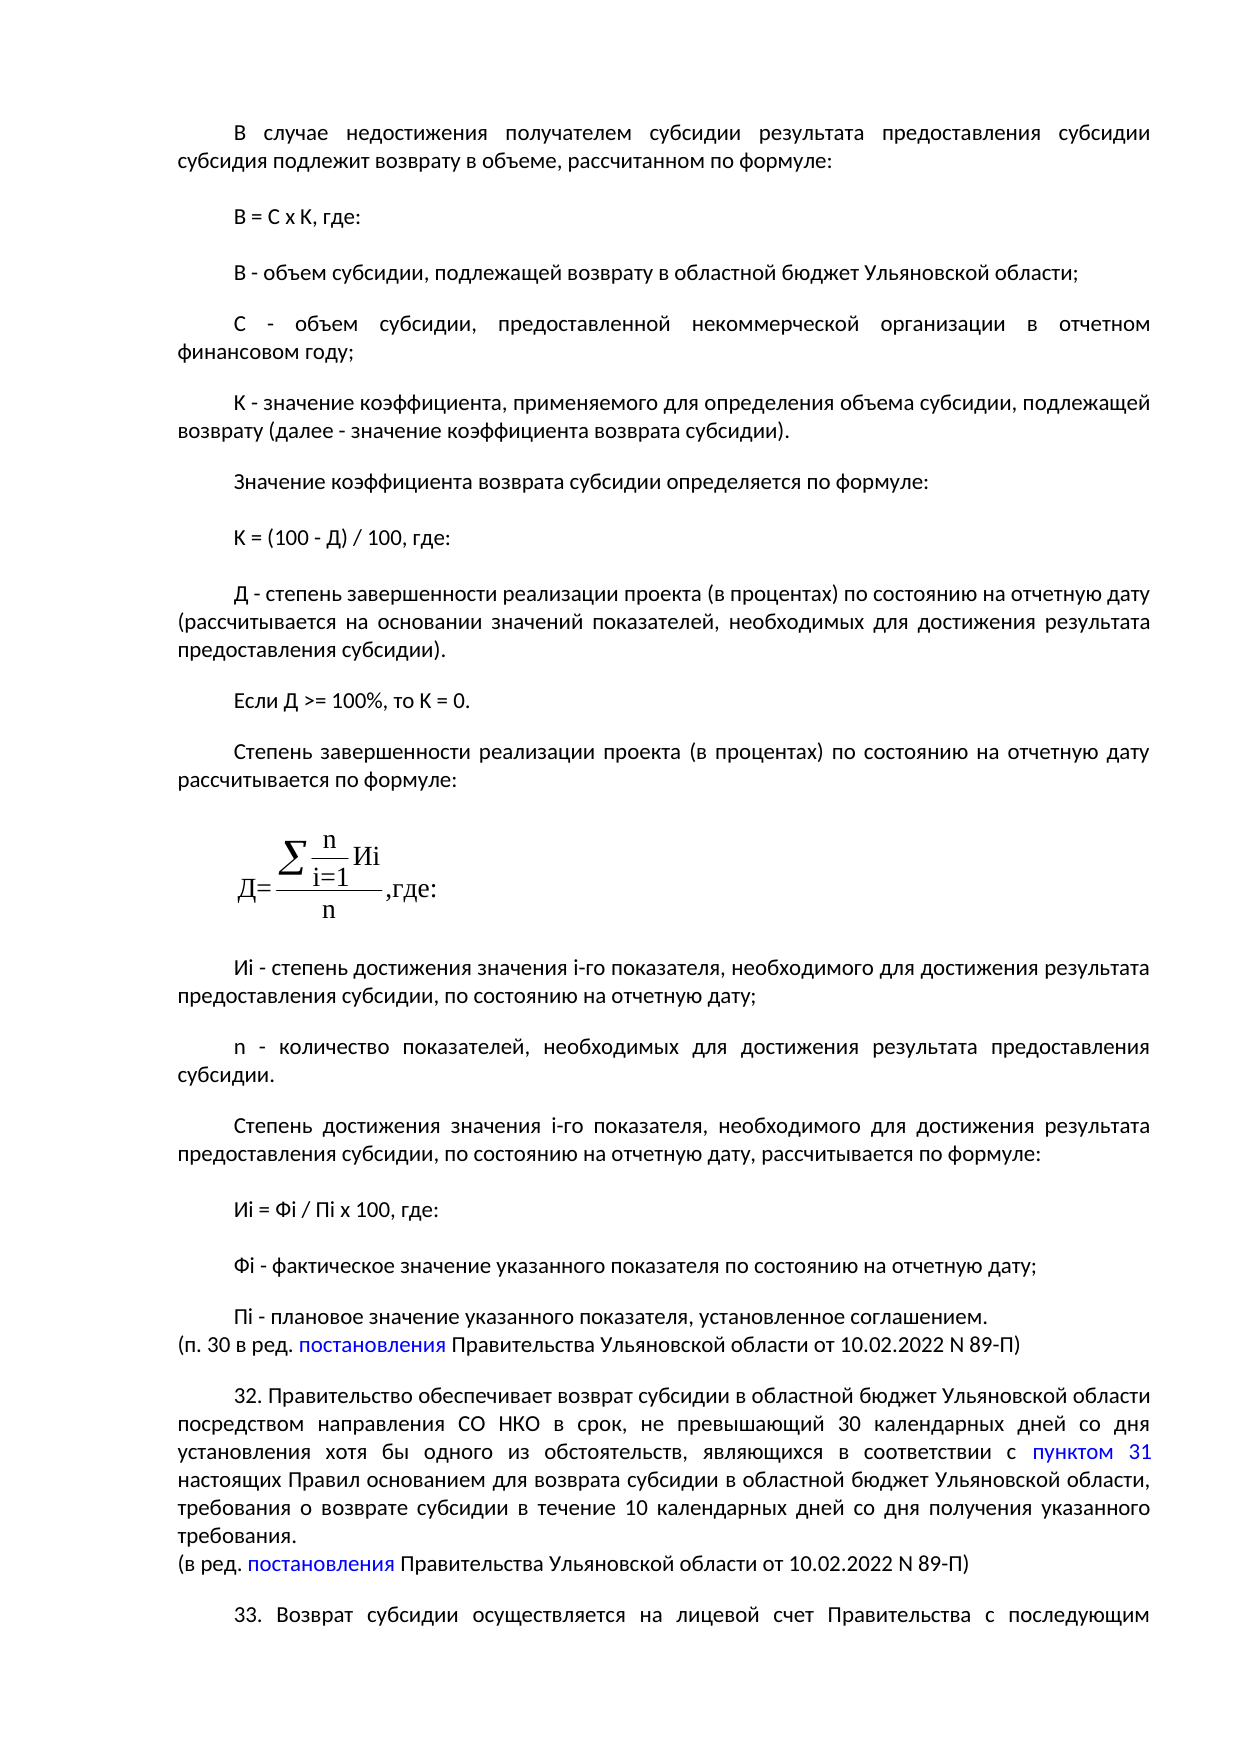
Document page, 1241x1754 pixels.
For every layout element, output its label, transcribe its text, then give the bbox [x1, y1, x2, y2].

text K = (100 - Д) / 100, где: [177, 523, 1152, 551]
text Степень достижения значения i-го показателя, необходимого для достижения результата предоставления субсидии, по состоянию на отчетную дату, рассчитывается по формуле: [177, 1111, 1152, 1167]
text Если Д >= 100%, то K = 0. [177, 686, 1152, 714]
text C - объем субсидии, предоставленной некоммерческой организации в отчетном финансовом году; [177, 309, 1152, 365]
text (п. 30 в ред. постановления Правительства Ульяновской области от 10.02.2022 N 89-П) [177, 1330, 1152, 1358]
text Фi - фактическое значение указанного показателя по состоянию на отчетную дату; [177, 1251, 1152, 1279]
text n - количество показателей, необходимых для достижения результата предоставления субсидии. [177, 1032, 1152, 1088]
text (в ред. постановления Правительства Ульяновской области от 10.02.2022 N 89-П) [177, 1549, 1152, 1577]
text B = C x K, где: [177, 202, 1152, 230]
text В случае недостижения получателем субсидии результата предоставления субсидии субсидия подлежит возврату в объеме, рассчитанном по формуле: [177, 118, 1152, 174]
text B - объем субсидии, подлежащей возврату в областной бюджет Ульяновской области; [177, 258, 1152, 286]
text K - значение коэффициента, применяемого для определения объема субсидии, подлежащей возврату (далее - значение коэффициента возврата субсидии). [177, 388, 1152, 444]
text Пi - плановое значение указанного показателя, установленное соглашением. [177, 1302, 1152, 1330]
text Иi = Фi / Пi x 100, где: [177, 1195, 1152, 1223]
text Степень завершенности реализации проекта (в процентах) по состоянию на отчетную дату рассчитывается по формуле: [177, 737, 1152, 793]
text Значение коэффициента возврата субсидии определяется по формуле: [177, 467, 1152, 495]
text Д - степень завершенности реализации проекта (в процентах) по состоянию на отчетную дату (рассчитывается на основании значений показателей, необходимых для достижения результата предоставления субсидии). [177, 579, 1152, 663]
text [177, 1600, 1152, 1628]
text Иi - степень достижения значения i-го показателя, необходимого для достижения результата предоставления субсидии, по состоянию на отчетную дату; [177, 953, 1152, 1009]
text 32. Правительство обеспечивает возврат субсидии в областной бюджет Ульяновской области посредством направления СО НКО в срок, не превышающий 30 календарных дней со дня установления хотя бы одного из обстоятельств, являющихся в соответствии с пунктом 31 настоящих Правил основанием для возврата субсидии в областной бюджет Ульяновской области, требования о возврате субсидии в течение 10 календарных дней со дня получения указанного требования. [177, 1381, 1152, 1549]
